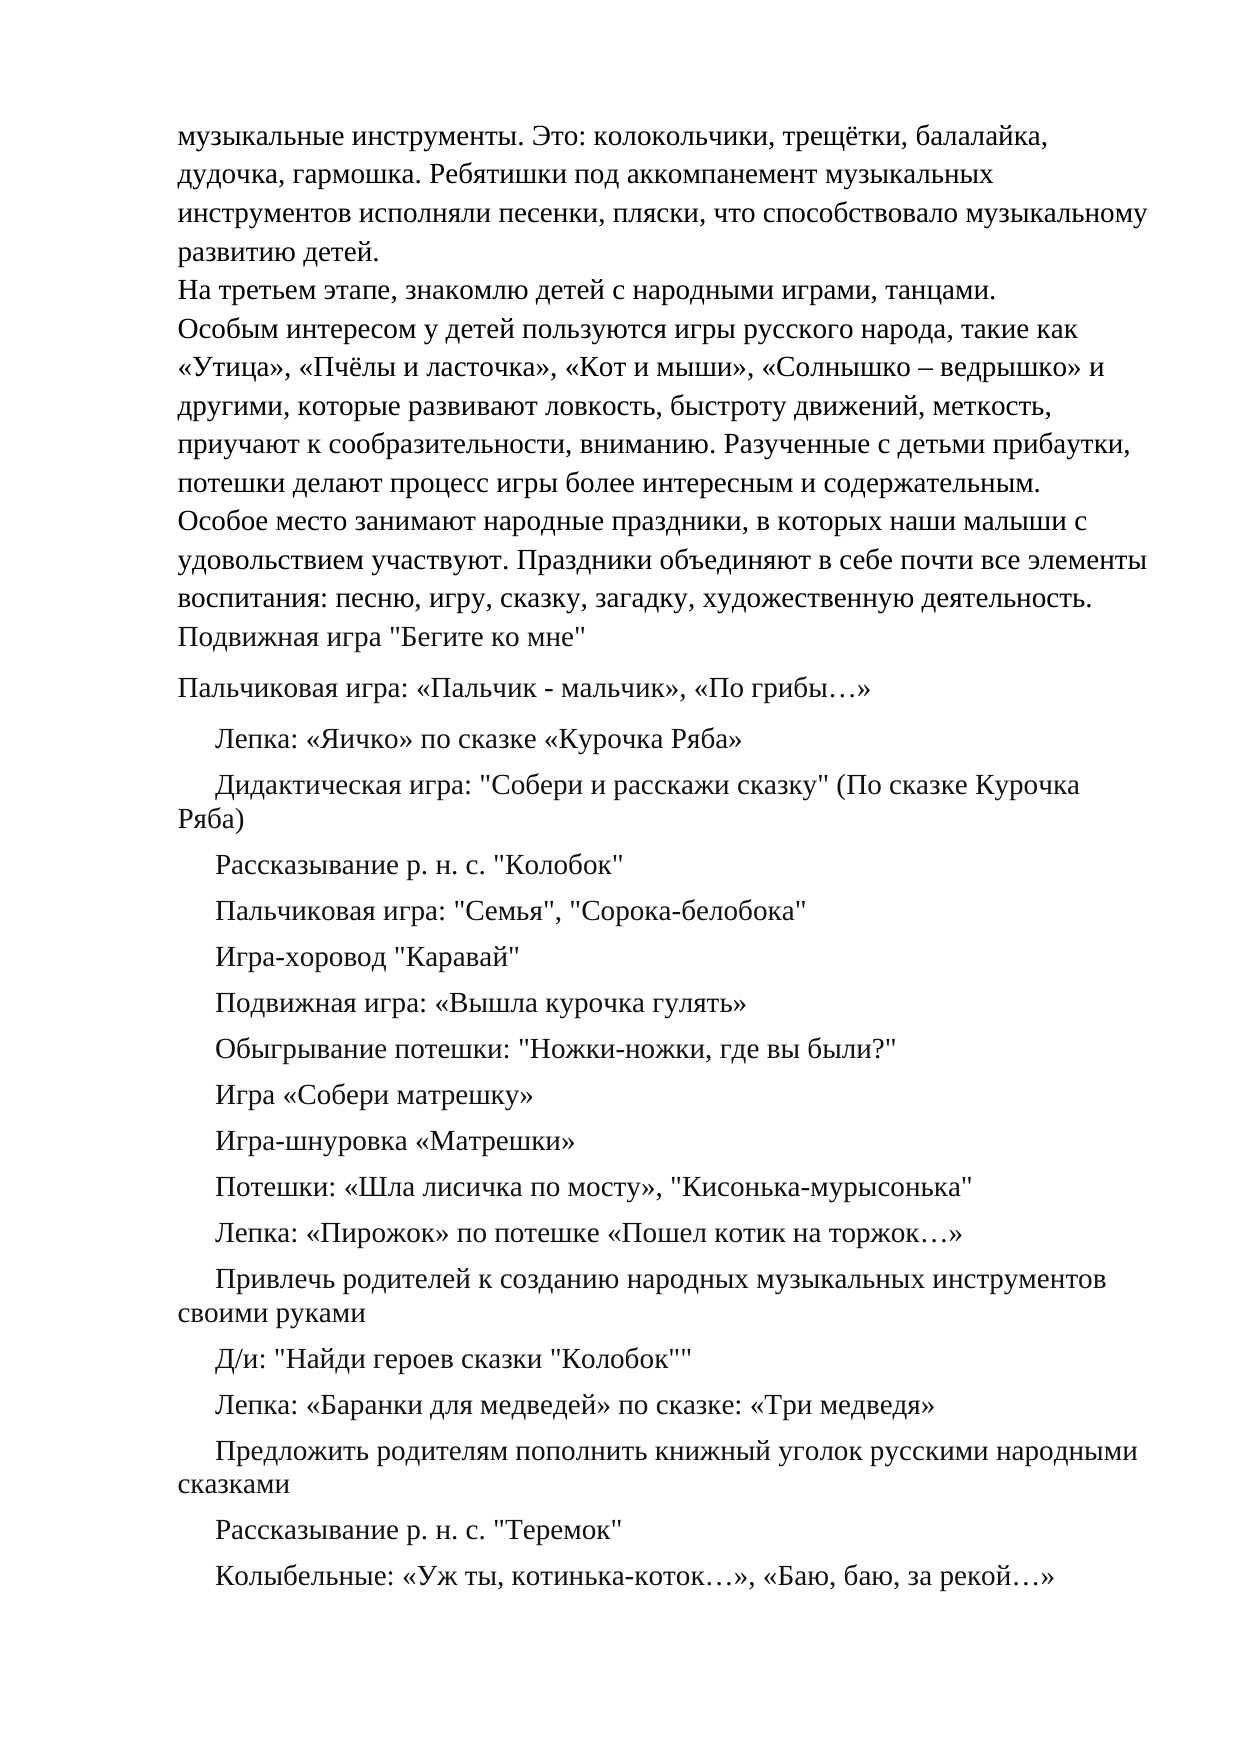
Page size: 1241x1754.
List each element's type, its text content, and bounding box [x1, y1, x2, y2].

text Игра-шнуровка «Матрешки» [177, 1123, 1152, 1157]
text Пальчиковая игра: «Пальчик - мальчик», «По грибы…» [177, 670, 1152, 704]
text Игра «Собери матрешку» [177, 1077, 1152, 1111]
text Подвижная игра: «Вышла курочка гулять» [177, 985, 1152, 1018]
text Дидактическая игра: "Собери и расскажи сказку" (По сказке Курочка Ряба) [177, 767, 1152, 834]
text Лепка: «Пирожок» по потешке «Пошел котик на торжок…» [177, 1215, 1152, 1249]
text Обыгрывание потешки: "Ножки-ножки, где вы были?" [177, 1031, 1152, 1064]
text Лепка: «Яичко» по сказке «Курочка Ряба» [177, 721, 1152, 755]
text Пальчиковая игра: "Семья", "Сорока-белобока" [177, 893, 1152, 926]
text Рассказывание р. н. с. "Колобок" [177, 847, 1152, 880]
text Игра-хоровод "Каравай" [177, 939, 1152, 972]
text Привлечь родителей к созданию народных музыкальных инструментов своими руками [177, 1261, 1152, 1328]
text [177, 118, 1152, 653]
text Д/и: "Найди героев сказки "Колобок"" [177, 1341, 1152, 1374]
text Потешки: «Шла лисичка по мосту», "Кисонька-мурысонька" [177, 1169, 1152, 1203]
text Колыбельные: «Уж ты, котинька-коток…», «Баю, баю, за рекой…» [177, 1558, 1152, 1592]
text Рассказывание р. н. с. "Теремок" [177, 1512, 1152, 1546]
text Предложить родителям пополнить книжный уголок русскими народными сказками [177, 1433, 1152, 1500]
text Лепка: «Баранки для медведей» по сказке: «Три медведя» [177, 1387, 1152, 1420]
